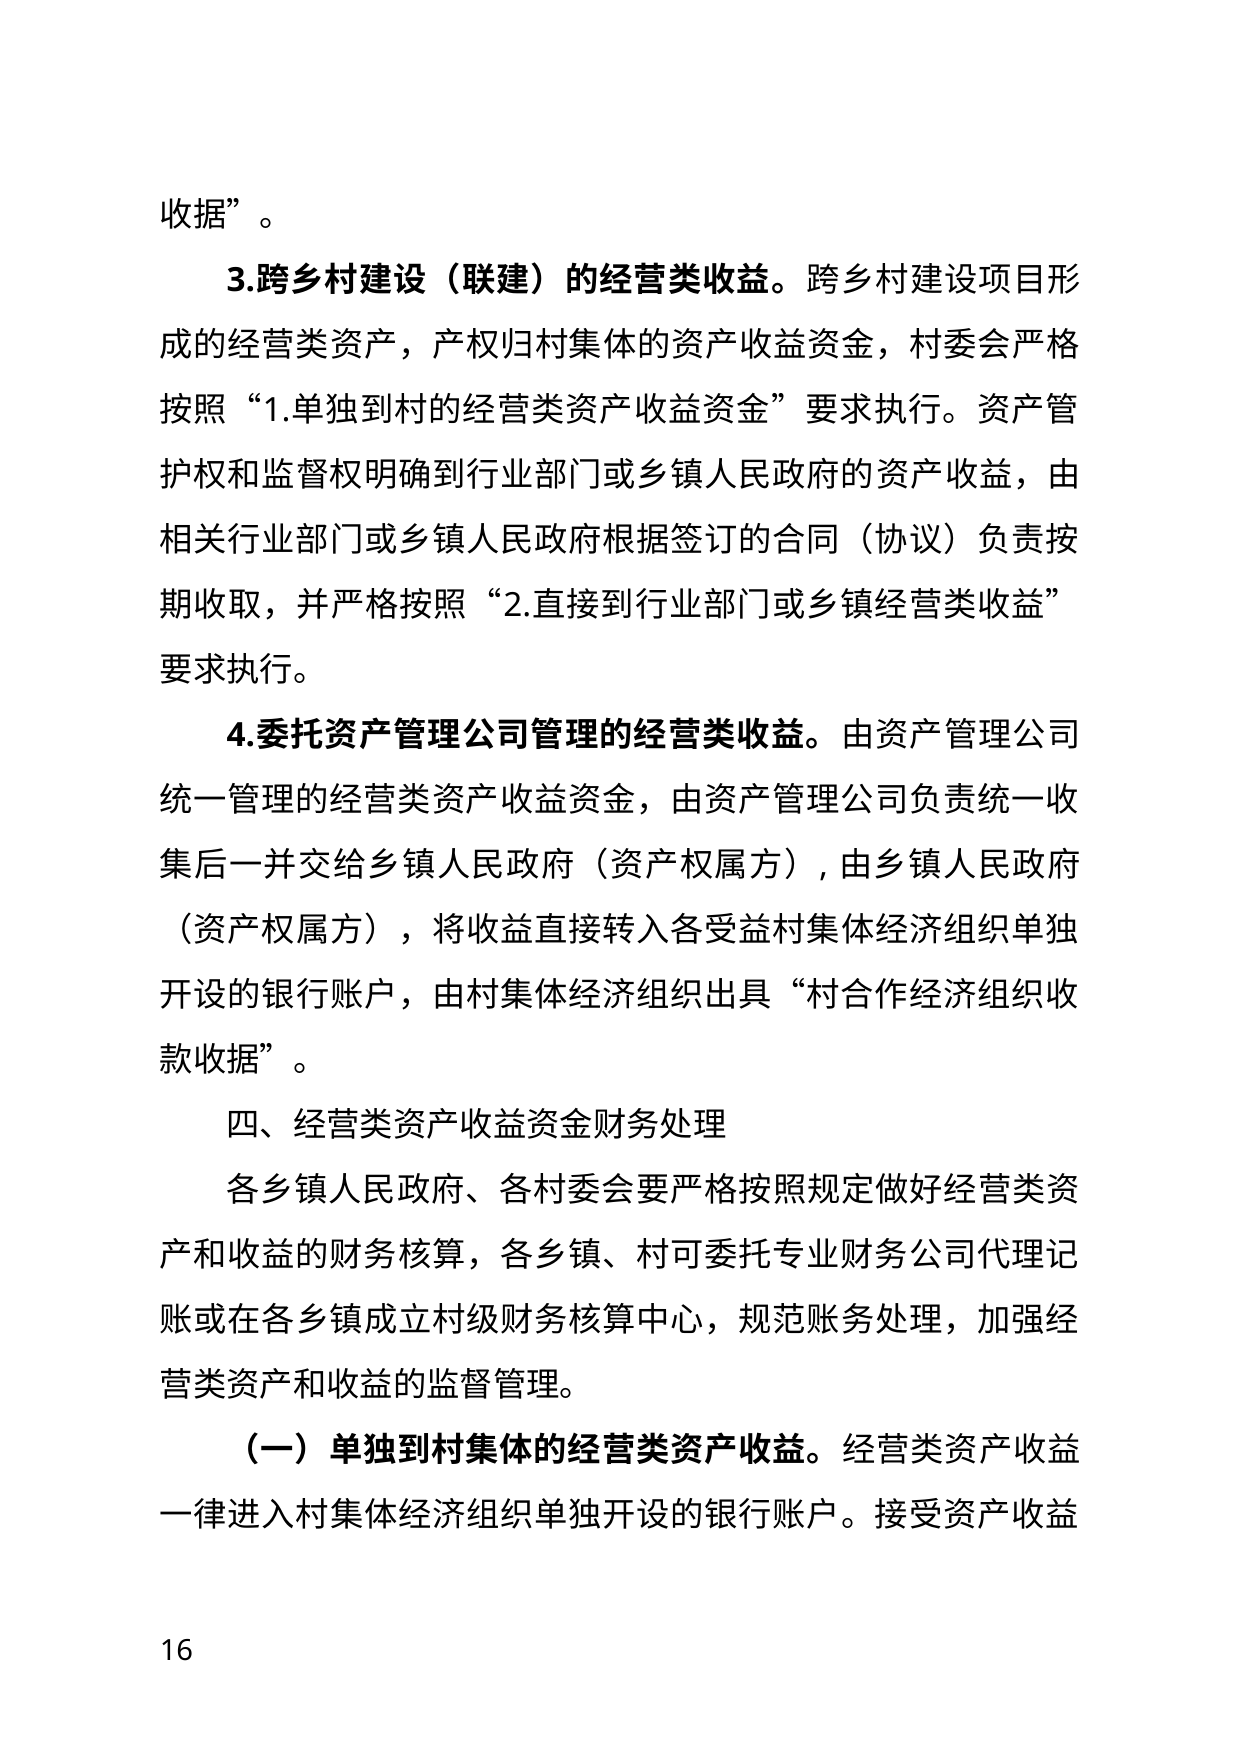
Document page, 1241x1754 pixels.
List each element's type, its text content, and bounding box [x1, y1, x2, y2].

text 4.委托资产管理公司管理的经营类收益。由资产管理公司统一管理的经营类资产收益资金，由资产管理公司负责统一收集后一并交给乡镇人民政府（资产权属方）, 由乡镇人民政府（资产权属方），将收益直接转入各受益村集体经济组织单独开设的银行账户，由村集体经济组织出具“村合作经济组织收款收据”。 [159, 700, 1081, 1090]
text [159, 180, 1081, 245]
text 四、经营类资产收益资金财务处理 [159, 1090, 1081, 1155]
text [159, 1415, 1081, 1545]
text 各乡镇人民政府、各村委会要严格按照规定做好经营类资产和收益的财务核算，各乡镇、村可委托专业财务公司代理记账或在各乡镇成立村级财务核算中心，规范账务处理，加强经营类资产和收益的监督管理。 [159, 1155, 1081, 1415]
text 3.跨乡村建设（联建）的经营类收益。跨乡村建设项目形成的经营类资产，产权归村集体的资产收益资金，村委会严格按照“1.单独到村的经营类资产收益资金”要求执行。资产管护权和监督权明确到行业部门或乡镇人民政府的资产收益，由相关行业部门或乡镇人民政府根据签订的合同（协议）负责按期收取，并严格按照“2.直接到行业部门或乡镇经营类收益”要求执行。 [159, 245, 1081, 700]
